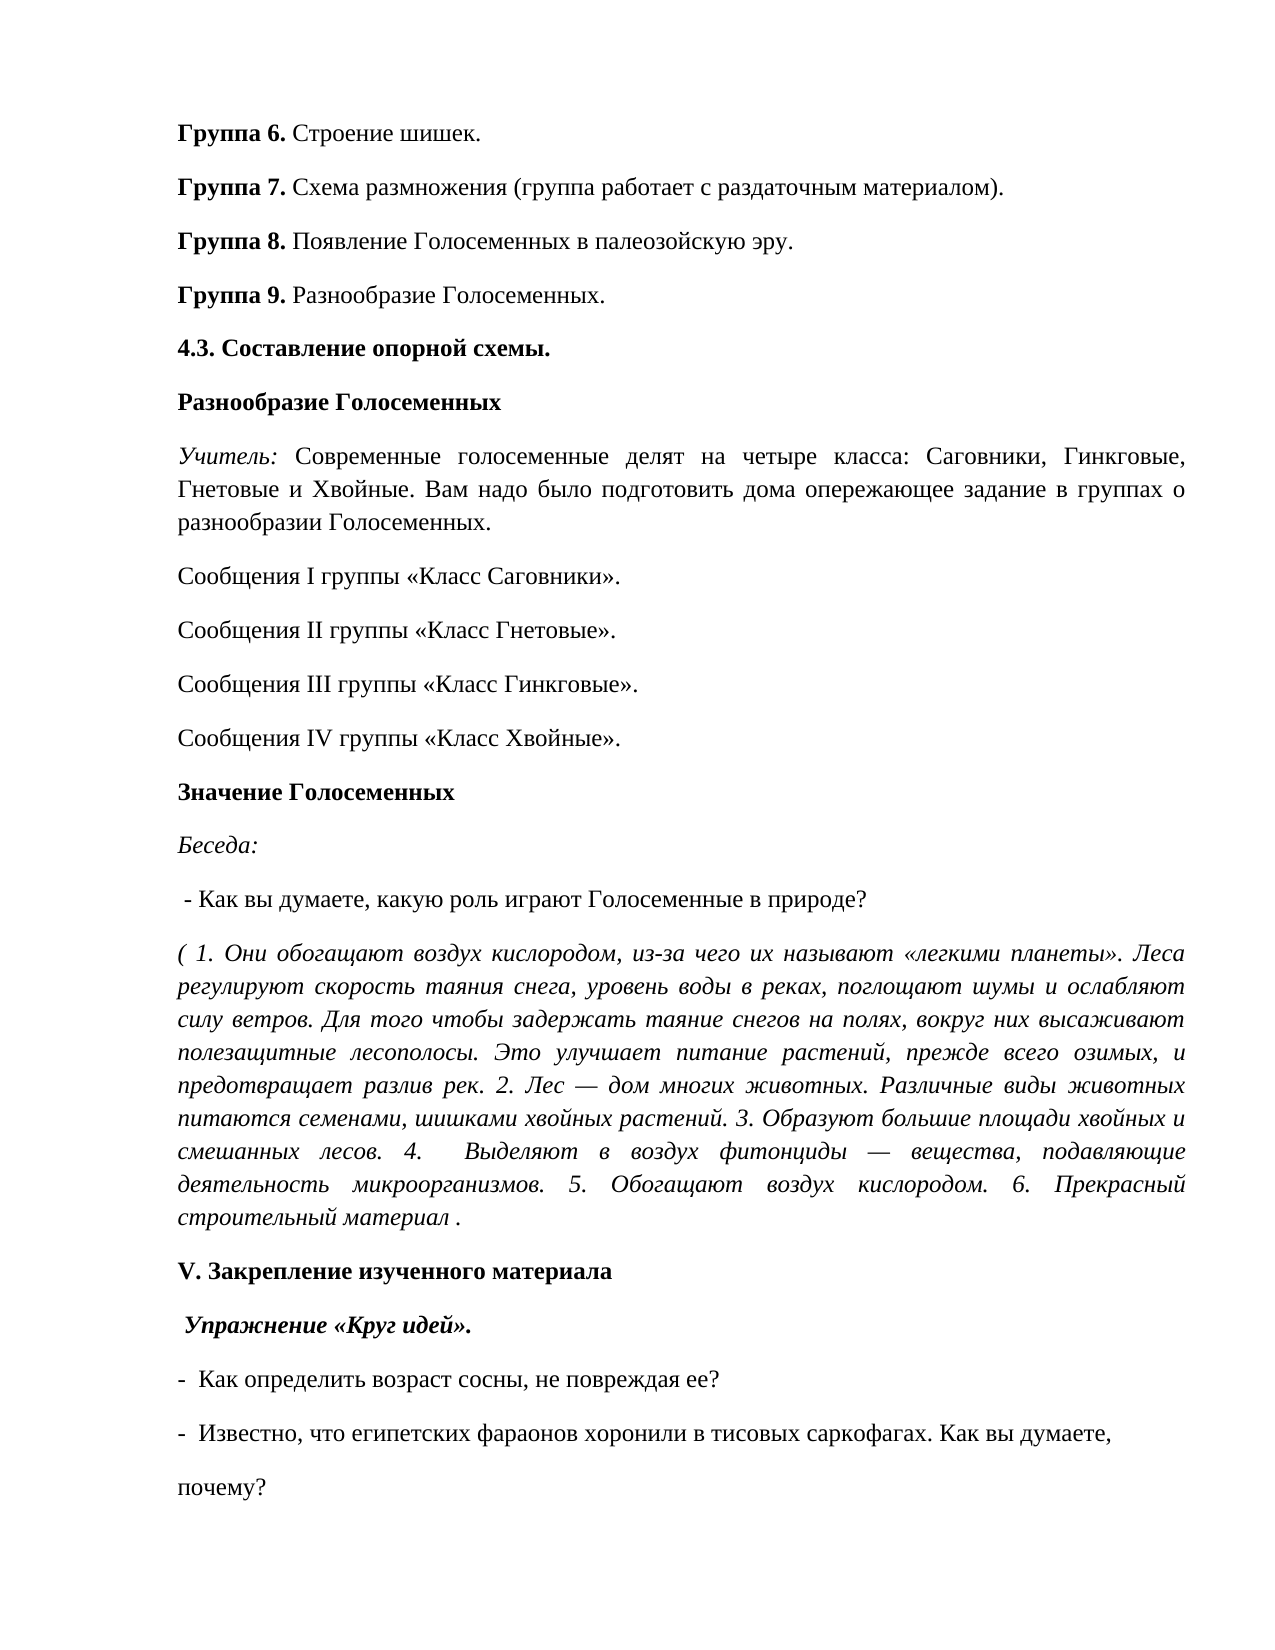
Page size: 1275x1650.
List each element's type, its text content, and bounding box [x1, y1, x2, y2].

text Значение Голосеменных [177, 777, 1186, 805]
text - Как определить возраст сосны, не повреждая ее? [177, 1364, 1186, 1393]
text Группа 8. Появление Голосеменных в палеозойскую эру. [177, 226, 1186, 254]
text Сообщения II группы «Класс Гнетовые». [177, 615, 1186, 644]
text Сообщения I группы «Класс Саговники». [177, 561, 1186, 590]
text - Известно, что египетских фараонов хоронили в тисовых саркофагах. Как вы думаете, [177, 1418, 1186, 1446]
text Группа 9. Разнообразие Голосеменных. [177, 280, 1186, 308]
text Упражнение «Круг идей». [177, 1310, 1186, 1339]
text Сообщения ІІІ группы «Класс Гинкговые». [177, 669, 1186, 698]
text почему? [177, 1472, 1186, 1500]
text Беседа: [177, 830, 1186, 859]
text Группа 6. Строение шишек. [177, 118, 1186, 147]
text Сообщения IV группы «Класс Хвойные». [177, 723, 1186, 751]
text Разнообразие Голосеменных [177, 387, 1186, 416]
text 4.3. Составление опорной схемы. [177, 333, 1186, 362]
text Учитель: Современные голосеменные делят на четыре класса: Саговники, Гинкговые, Гнетовые и Хвойные. Вам надо было подготовить дома опережающее задание в группах о разнообразии Голосеменных. [177, 441, 1186, 536]
text Группа 7. Схема размножения (группа работает с раздаточным материалом). [177, 172, 1186, 201]
text - Как вы думаете, какую роль играют Голосеменные в природе? [177, 884, 1186, 913]
text ( 1. Они обогащают воздух кислородом, из-за чего их называют «легкими планеты». Леса регулируют скорость таяния снега, уровень воды в реках, поглощают шумы и ослабляют силу ветров. Для того чтобы задержать таяние снегов на полях, вокруг них высаживают полезащитные лесополосы. Это улучшает питание растений, прежде всего озимых, и предотвращает разлив рек. 2. Лес — дом многих животных. Различные виды животных питаются семенами, шишками хвойных растений. 3. Образуют большие площади хвойных и смешанных лесов. 4. Выделяют в воздух фитонциды — вещества, подавляющие деятельность микроорганизмов. 5. Обогащают воздух кислородом. 6. Прекрасный строительный материал . [177, 938, 1186, 1231]
text V. Закрепление изученного материала [177, 1256, 1186, 1285]
